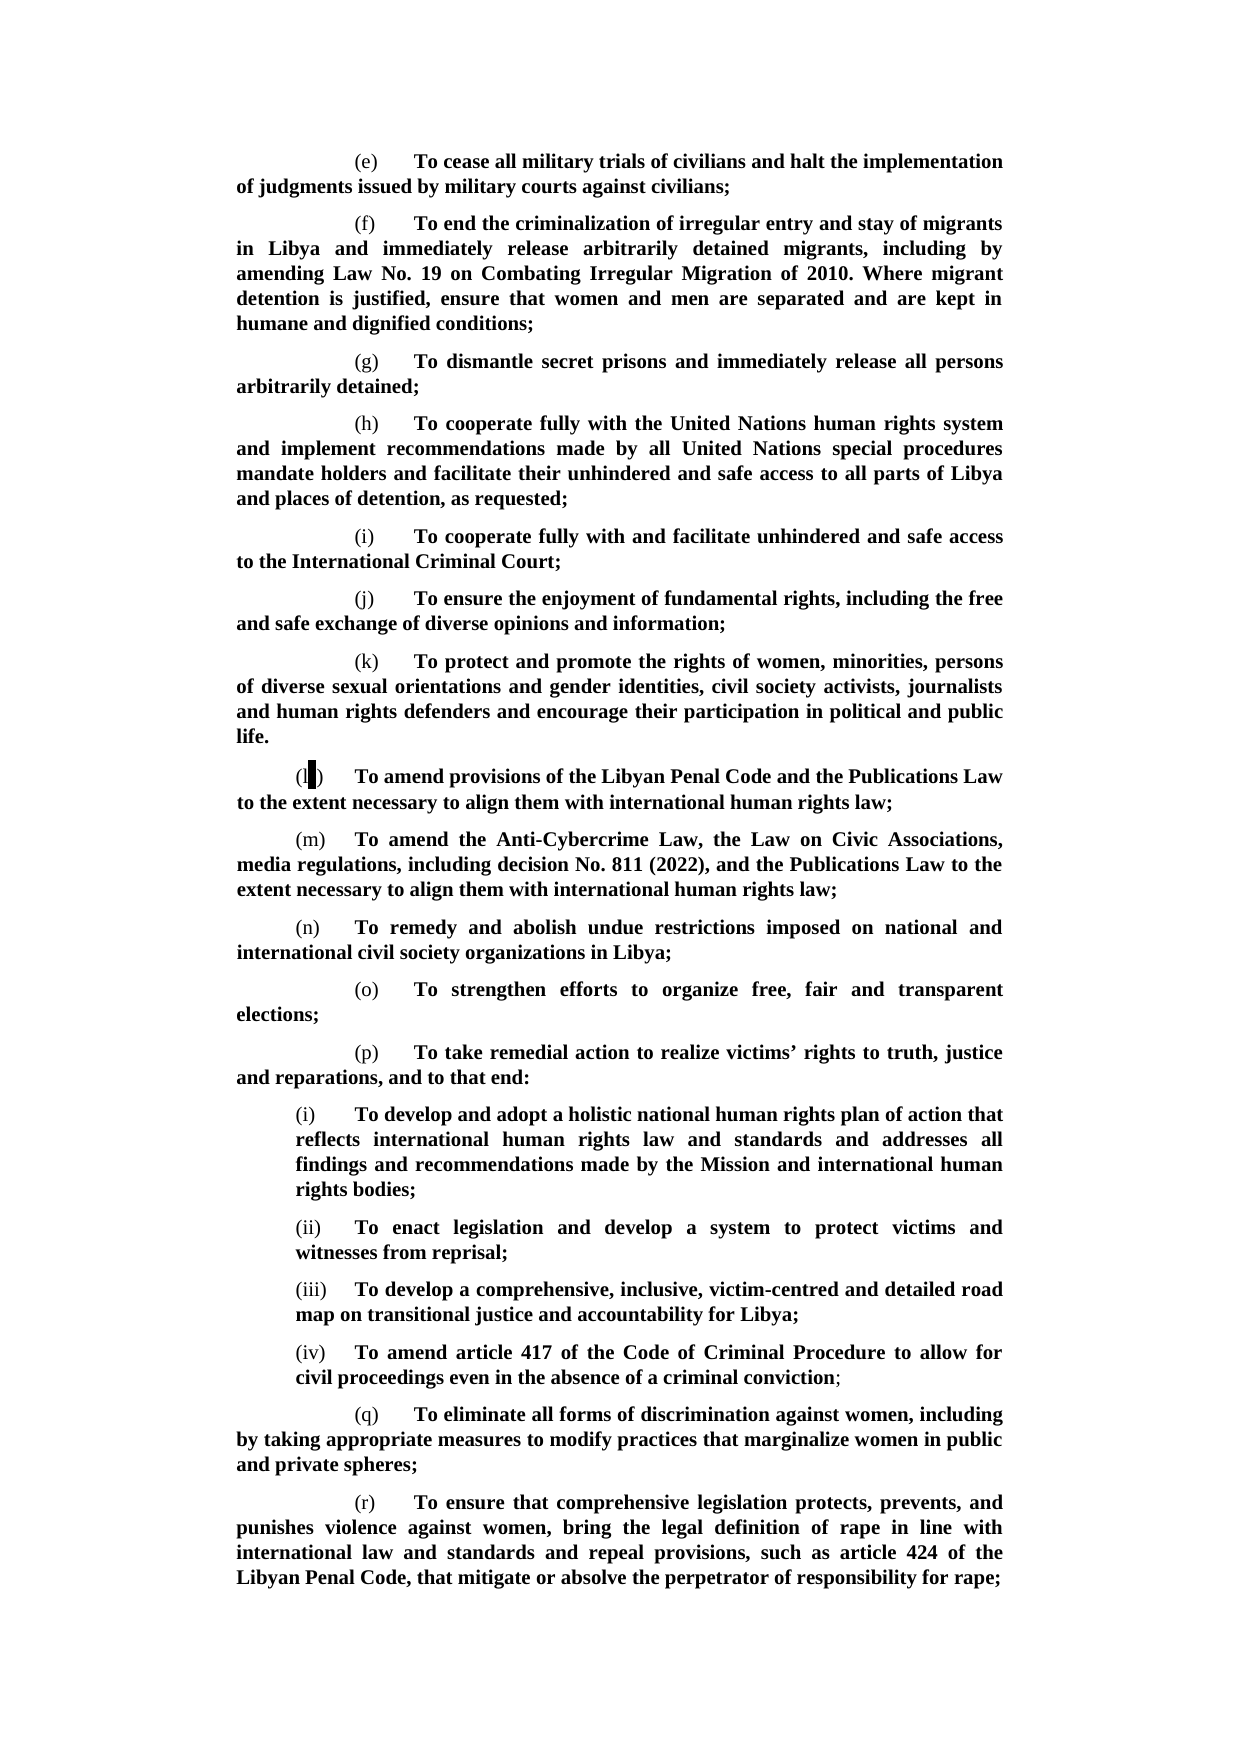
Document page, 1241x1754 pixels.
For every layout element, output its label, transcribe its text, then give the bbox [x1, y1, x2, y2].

text (r) To ensure that comprehensive legislation protects, prevents, and punishes violence against women, bring the legal definition of rape in line with international law and standards and repeal provisions, such as article 424 of the Libyan Penal Code, that mitigate or absolve the perpetrator of responsibility for rape; [236, 1489, 1004, 1589]
text (i) To cooperate fully with and facilitate unhindered and safe access to the International Criminal Court; [236, 523, 1004, 573]
text (o) To strengthen efforts to organize free, fair and transparent elections; [236, 976, 1004, 1026]
text (k) To protect and promote the rights of women, minorities, persons of diverse sexual orientations and gender identities, civil society activists, journalists and human rights defenders and encourage their participation in political and public life. [236, 648, 1004, 748]
text (f) To end the criminalization of irregular entry and stay of migrants in Libya and immediately release arbitrarily detained migrants, including by amending Law No. 19 on Combating Irregular Migration of 2010. Where migrant detention is justified, ensure that women and men are separated and are kept in humane and dignified conditions; [236, 210, 1004, 335]
text (j) To ensure the enjoyment of fundamental rights, including the free and safe exchange of diverse opinions and information; [236, 585, 1004, 635]
list (i) To develop and adopt a holistic national human rights plan of action that reflects international human rights law and standards and addresses all findings and recommendations made by the Mission and international human rights bodies; [295, 1101, 1004, 1201]
text (n) To remedy and abolish undue restrictions imposed on national and international civil society organizations in Libya; [237, 914, 1003, 964]
list (ii) To enact legislation and develop a system to protect victims and witnesses from reprisal; [295, 1214, 1004, 1264]
text (h) To cooperate fully with the United Nations human rights system and implement recommendations made by all United Nations special procedures mandate holders and facilitate their unhindered and safe access to all parts of Libya and places of detention, as requested; [236, 410, 1004, 510]
text (p) To take remedial action to realize victims’ rights to truth, justice and reparations, and to that end: [236, 1039, 1004, 1089]
text (g) To dismantle secret prisons and immediately release all persons arbitrarily detained; [236, 348, 1004, 398]
list To develop a comprehensive, inclusive, victim-centred and detailed road map on transitional justice and accountability for Libya; [295, 1276, 1004, 1326]
text (q) To eliminate all forms of discrimination against women, including by taking appropriate measures to modify practices that marginalize women in public and private spheres; [236, 1401, 1004, 1476]
text (lI) To amend provisions of the Libyan Penal Code and the Publications Law to the extent necessary to align them with international human rights law; [237, 760, 1003, 814]
text (m) To amend the Anti-Cybercrime Law, the Law on Civic Associations, media regulations, including decision No. 811 (2022), and the Publications Law to the extent necessary to align them with international human rights law; [237, 826, 1003, 901]
text (e) To cease all military trials of civilians and halt the implementation of judgments issued by military courts against civilians; [236, 148, 1004, 198]
list To amend article 417 of the Code of Criminal Procedure to allow for civil proceedings even in the absence of a criminal conviction; [295, 1339, 1004, 1389]
